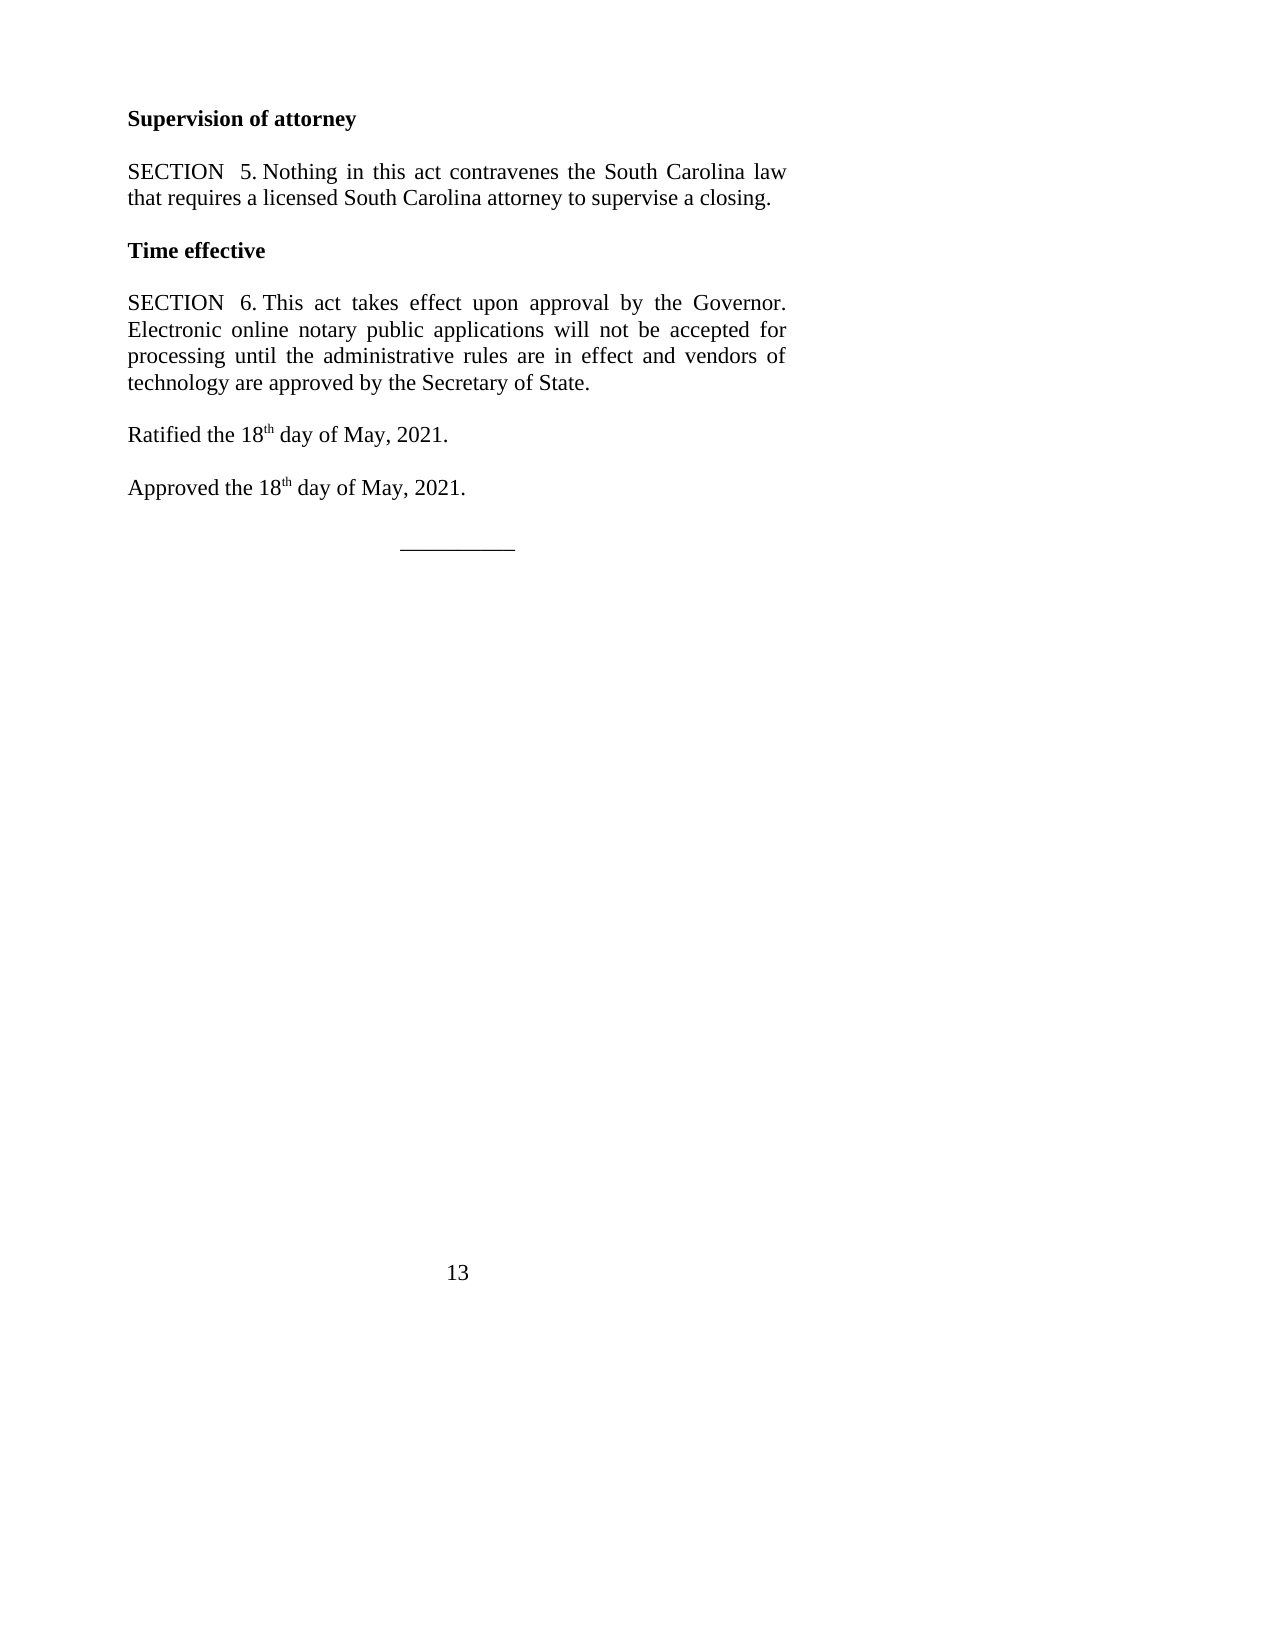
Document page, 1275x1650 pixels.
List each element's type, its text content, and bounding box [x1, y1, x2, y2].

text SECTION 6. This act takes effect upon approval by the Governor. Electronic online notary public applications will not be accepted for processing until the administrative rules are in effect and vendors of technology are approved by the Secretary of State. [127, 289, 787, 395]
text __________ [127, 527, 787, 553]
text Time effective [127, 237, 787, 263]
text SECTION 5. Nothing in this act contravenes the South Carolina law that requires a licensed South Carolina attorney to supervise a closing. [127, 158, 787, 210]
text Ratified the 18th day of May, 2021. [127, 421, 787, 448]
text Supervision of attorney [127, 105, 787, 131]
text Approved the 18th day of May, 2021. [127, 474, 787, 500]
